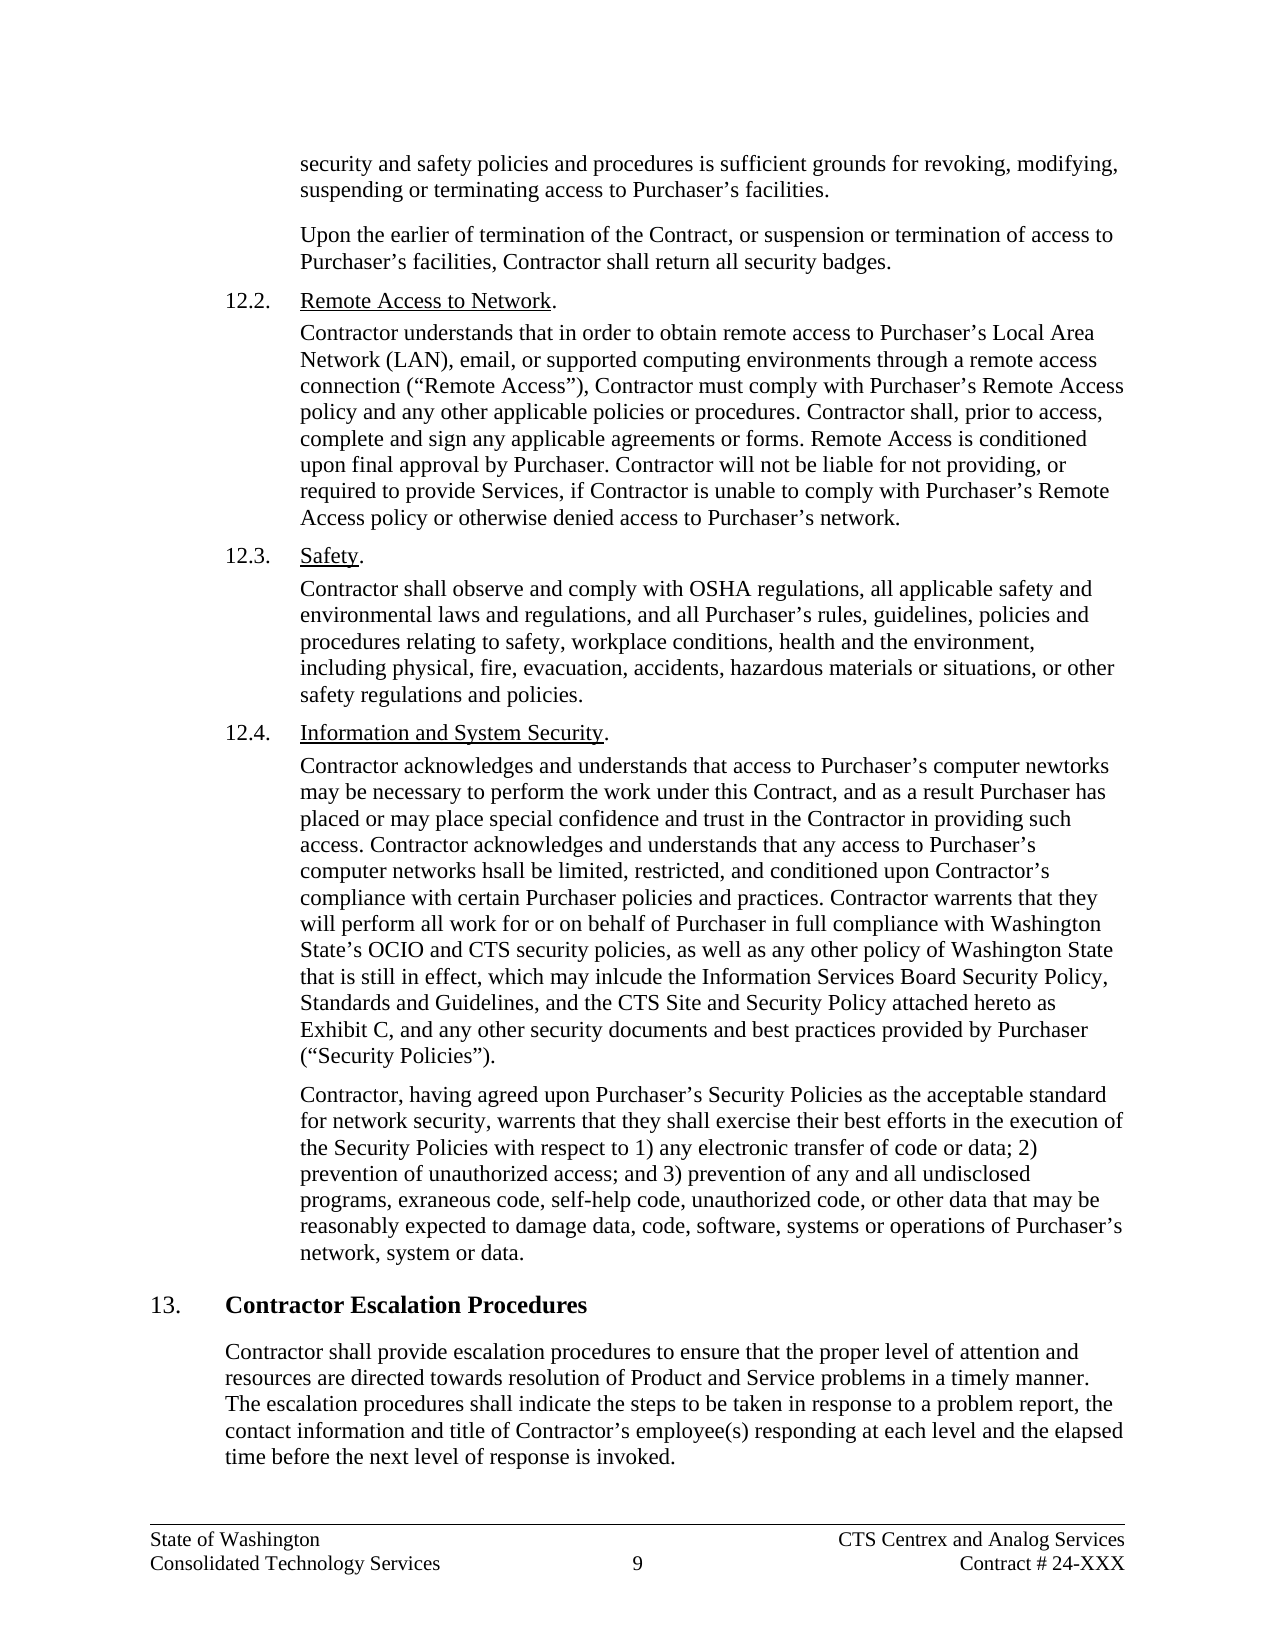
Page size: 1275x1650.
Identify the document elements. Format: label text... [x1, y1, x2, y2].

subtitle Remote Access to Network. [225, 287, 1144, 313]
subtitle Contractor understands that in order to obtain remote access to Purchaser’s Local Area Network (LAN), email, or supported computing environments through a remote access connection (“Remote Access”), Contractor must comply with Purchaser’s Remote Access policy and any other applicable policies or procedures. Contractor shall, prior to access, complete and sign any applicable agreements or forms. Remote Access is conditioned upon final approval by Purchaser. Contractor will not be liable for not providing, or required to provide Services, if Contractor is unable to comply with Purchaser’s Remote Access policy or otherwise denied access to Purchaser’s network. [300, 319, 1125, 530]
subtitle Upon the earlier of termination of the Contract, or suspension or termination of access to Purchaser’s facilities, Contractor shall return all security badges. [300, 221, 1125, 274]
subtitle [300, 150, 1125, 203]
subtitle Safety. [225, 543, 1144, 569]
subtitle Contractor, having agreed upon Purchaser’s Security Policies as the acceptable standard for network security, warrents that they shall exercise their best efforts in the execution of the Security Policies with respect to 1) any electronic transfer of code or data; 2) prevention of unauthorized access; and 3) prevention of any and all undisclosed programs, exraneous code, self-help code, unauthorized code, or other data that may be reasonably expected to damage data, code, software, systems or operations of Purchaser’s network, system or data. [300, 1081, 1125, 1265]
subtitle Contractor Escalation Procedures [150, 1290, 1125, 1319]
subtitle Information and System Security. [225, 719, 1144, 746]
subtitle Contractor shall observe and comply with OSHA regulations, all applicable safety and environmental laws and regulations, and all Purchaser’s rules, guidelines, policies and procedures relating to safety, workplace conditions, health and the environment, including physical, fire, evacuation, accidents, hazardous materials or situations, or other safety regulations and policies. [300, 575, 1125, 707]
subtitle Contractor acknowledges and understands that access to Purchaser’s computer newtorks may be necessary to perform the work under this Contract, and as a result Purchaser has placed or may place special confidence and trust in the Contractor in providing such access. Contractor acknowledges and understands that any access to Purchaser’s computer networks hsall be limited, restricted, and conditioned upon Contractor’s compliance with certain Purchaser policies and practices. Contractor warrents that they will perform all work for or on behalf of Purchaser in full compliance with Washington State’s OCIO and CTS security policies, as well as any other policy of Washington State that is still in effect, which may inlcude the Information Services Board Security Policy, Standards and Guidelines, and the CTS Site and Security Policy attached hereto as Exhibit C, and any other security documents and best practices provided by Purchaser (“Security Policies”). [300, 752, 1125, 1068]
subtitle Contractor shall provide escalation procedures to ensure that the proper level of attention and resources are directed towards resolution of Product and Service problems in a timely manner. The escalation procedures shall indicate the steps to be taken in response to a problem report, the contact information and title of Contractor’s employee(s) responding at each level and the elapsed time before the next level of response is invoked. [225, 1338, 1125, 1469]
